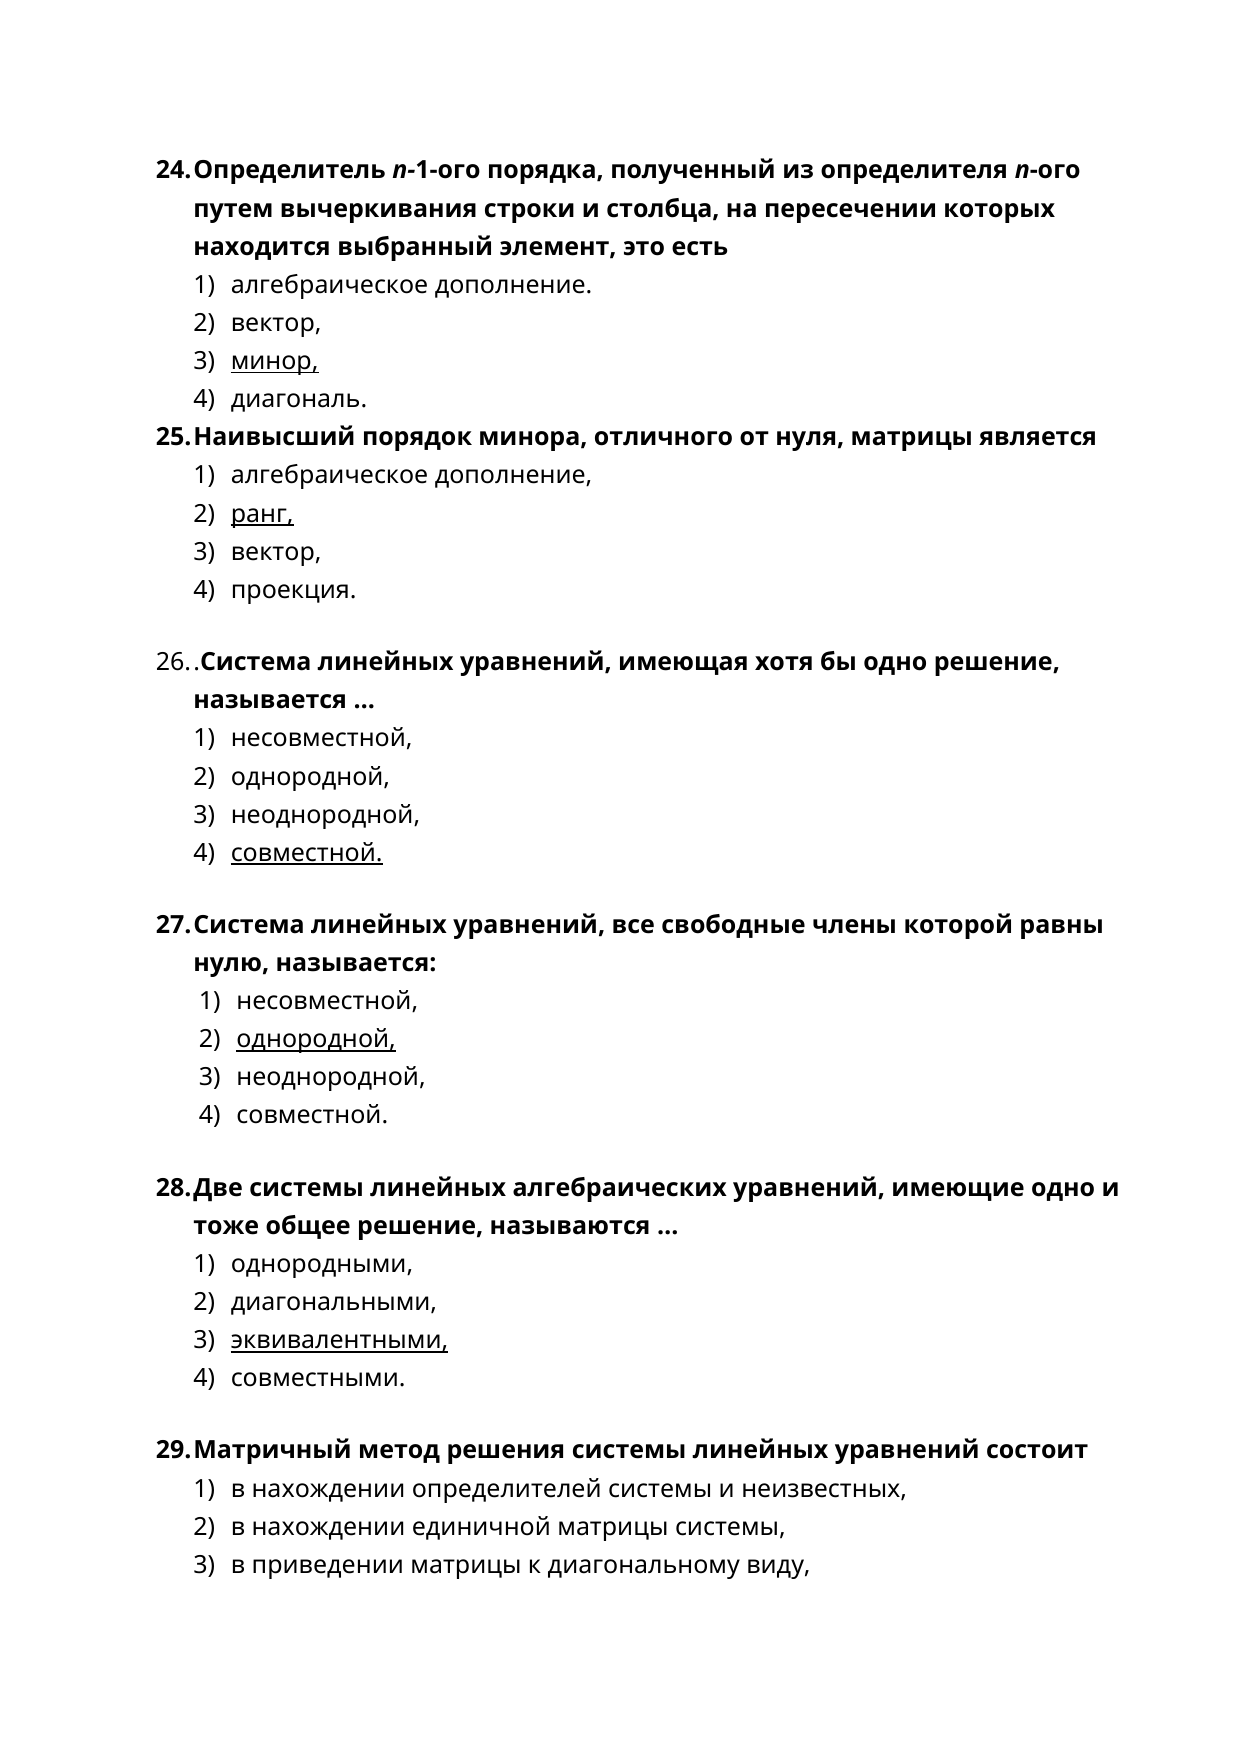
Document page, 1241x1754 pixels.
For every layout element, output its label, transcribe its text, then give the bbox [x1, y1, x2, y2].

list однородной, [199, 1021, 1122, 1055]
list в приведении матрицы к диагональному виду, [193, 1547, 1122, 1581]
list проекция. [193, 572, 1122, 606]
list совместной. [193, 834, 1122, 868]
list алгебраическое дополнение, [193, 457, 1122, 491]
list Две системы линейных алгебраических уравнений, имеющие одно и тоже общее решение, называются … [156, 1169, 1122, 1242]
list Наивысший порядок минора, отличного от нуля, матрицы является [156, 419, 1122, 453]
list .Система линейных уравнений, имеющая хотя бы одно решение, называется … [156, 644, 1122, 716]
list Матричный метод решения системы линейных уравнений состоит [156, 1432, 1122, 1466]
list диагональными, [193, 1284, 1122, 1318]
list вектор, [193, 305, 1122, 339]
list вектор, [193, 533, 1122, 567]
list неоднородной, [199, 1059, 1122, 1093]
list в нахождении единичной матрицы системы, [193, 1508, 1122, 1542]
list несовместной, [193, 720, 1122, 754]
list эквивалентными, [193, 1322, 1122, 1356]
list несовместной, [199, 983, 1122, 1017]
list в нахождении определителей системы и неизвестных, [193, 1470, 1122, 1504]
list ранг, [193, 495, 1122, 529]
list неоднородной, [193, 796, 1122, 830]
list алгебраическое дополнение. [193, 267, 1122, 301]
list однородной, [193, 758, 1122, 792]
list совместными. [193, 1360, 1122, 1394]
list диагональ. [193, 381, 1122, 415]
list минор, [193, 343, 1122, 377]
list однородными, [193, 1246, 1122, 1280]
list Определитель n-1-ого порядка, полученный из определителя n-ого путем вычеркивания строки и столбца, на пересечении которых находится выбранный элемент, это есть [156, 152, 1122, 262]
list совместной. [199, 1097, 1122, 1131]
list Система линейных уравнений, все свободные члены которой равны нулю, называется: [156, 907, 1122, 979]
